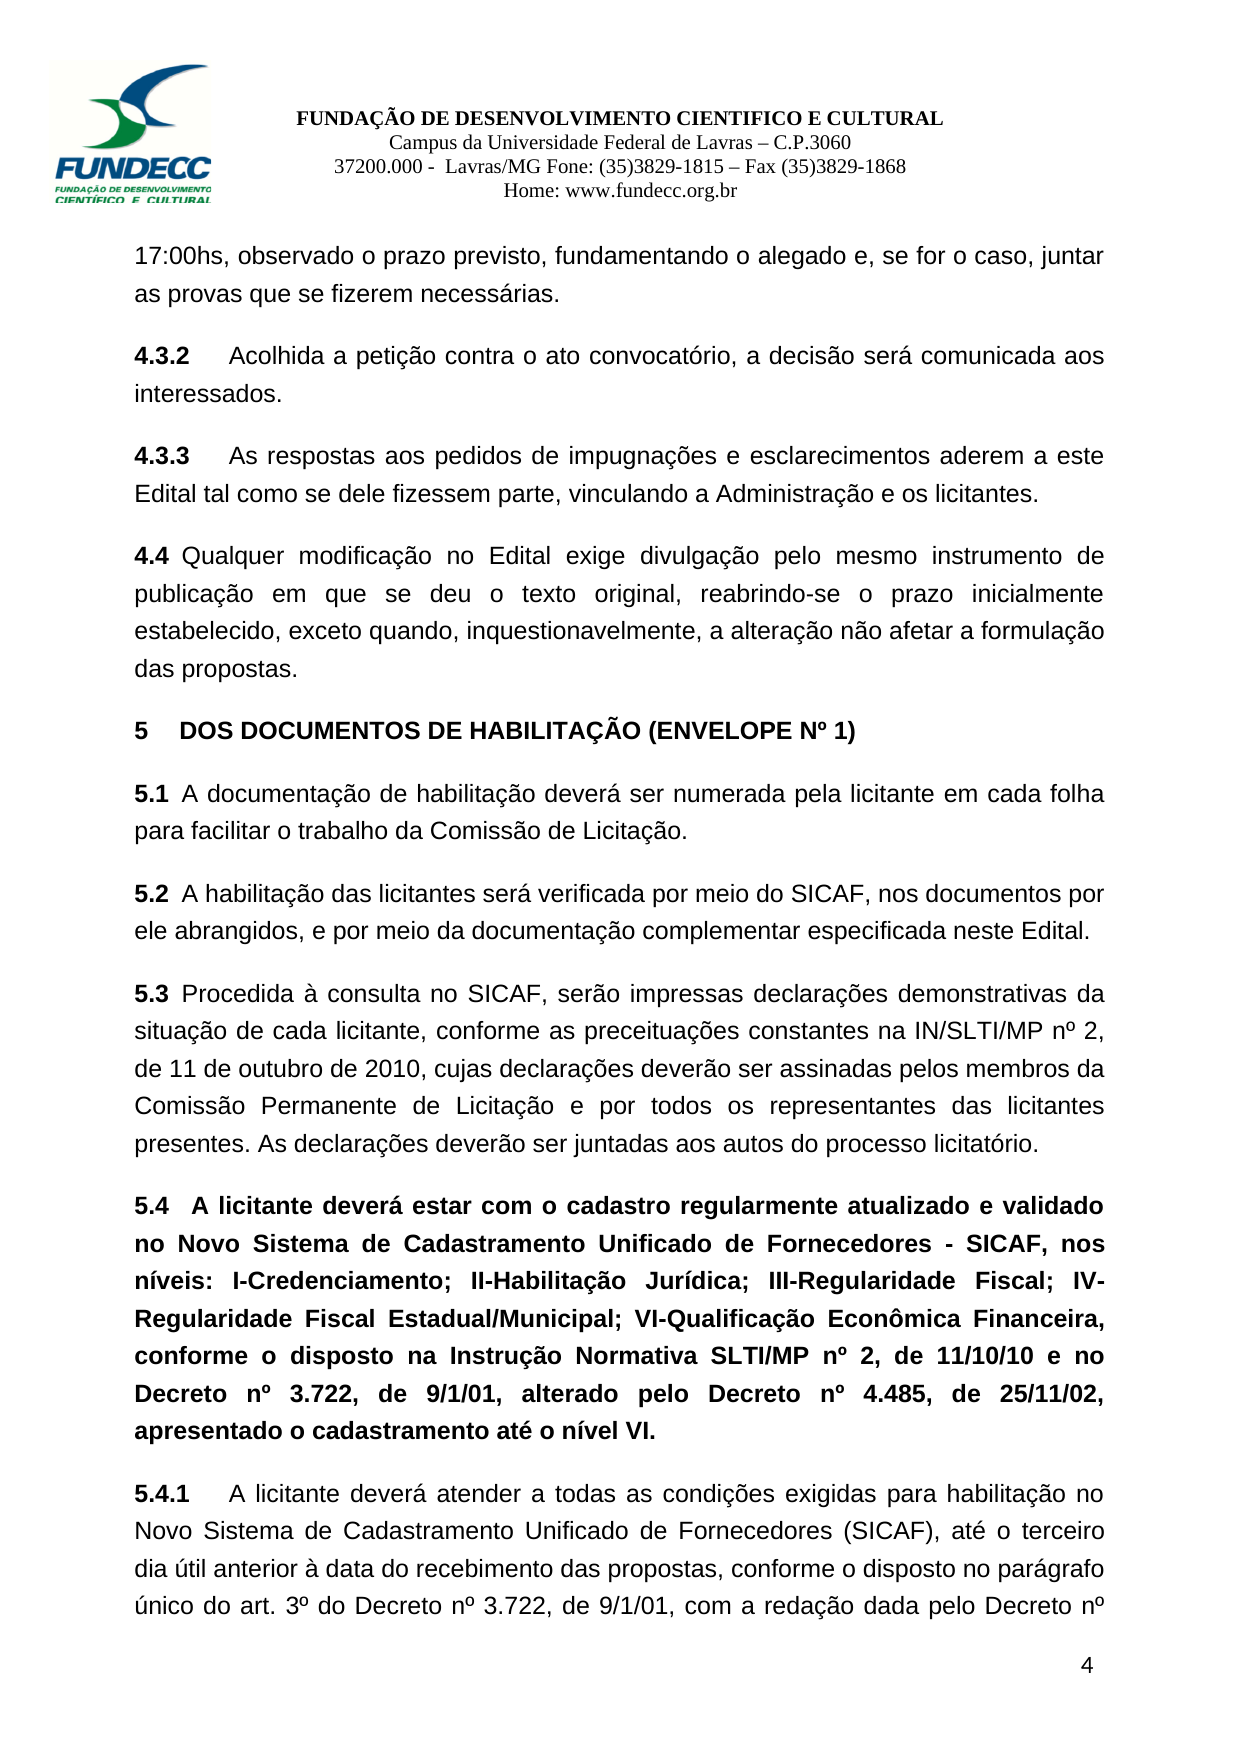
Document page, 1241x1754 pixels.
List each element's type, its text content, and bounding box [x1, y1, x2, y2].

subtitle As respostas aos pedidos de impugnações e esclarecimentos aderem a este Edital tal como se dele fizessem parte, vinculando a Administração e os licitantes. [134, 432, 1106, 507]
picture [48, 60, 211, 202]
subtitle DOS DOCUMENTOS DE HABILITAÇÃO (ENVELOPE Nº 1) [134, 707, 1106, 745]
subtitle A habilitação das licitantes será verificada por meio do SICAF, nos documentos por ele abrangidos, e por meio da documentação complementar especificada neste Edital. [134, 870, 1106, 945]
subtitle A licitante deverá estar com o cadastro regularmente atualizado e validado no Novo Sistema de Cadastramento Unificado de Fornecedores - SICAF, nos níveis: I-Credenciamento; II-Habilitação Jurídica; III-Regularidade Fiscal; IV-Regularidade Fiscal Estadual/Municipal; VI-Qualificação Econômica Financeira, conforme o disposto na Instrução Normativa SLTI/MP nº 2, de 11/10/10 e no Decreto nº 3.722, de 9/1/01, alterado pelo Decreto nº 4.485, de 25/11/02, apresentado o cadastramento até o nível VI. [134, 1182, 1106, 1445]
subtitle A documentação de habilitação deverá ser numerada pela licitante em cada folha para facilitar o trabalho da Comissão de Licitação. [134, 770, 1106, 845]
subtitle Acolhida a petição contra o ato convocatório, a decisão será comunicada aos interessados. [134, 332, 1106, 407]
subtitle Qualquer modificação no Edital exige divulgação pelo mesmo instrumento de publicação em que se deu o texto original, reabrindo-se o prazo inicialmente estabelecido, exceto quando, inquestionavelmente, a alteração não afetar a formulação das propostas. [134, 532, 1106, 682]
subtitle Procedida à consulta no SICAF, serão impressas declarações demonstrativas da situação de cada licitante, conforme as preceituações constantes na IN/SLTI/MP nº 2, de 11 de outubro de 2010, cujas declarações deverão ser assinadas pelos membros da Comissão Permanente de Licitação e por todos os representantes das licitantes presentes. As declarações deverão ser juntadas aos autos do processo licitatório. [134, 970, 1106, 1157]
